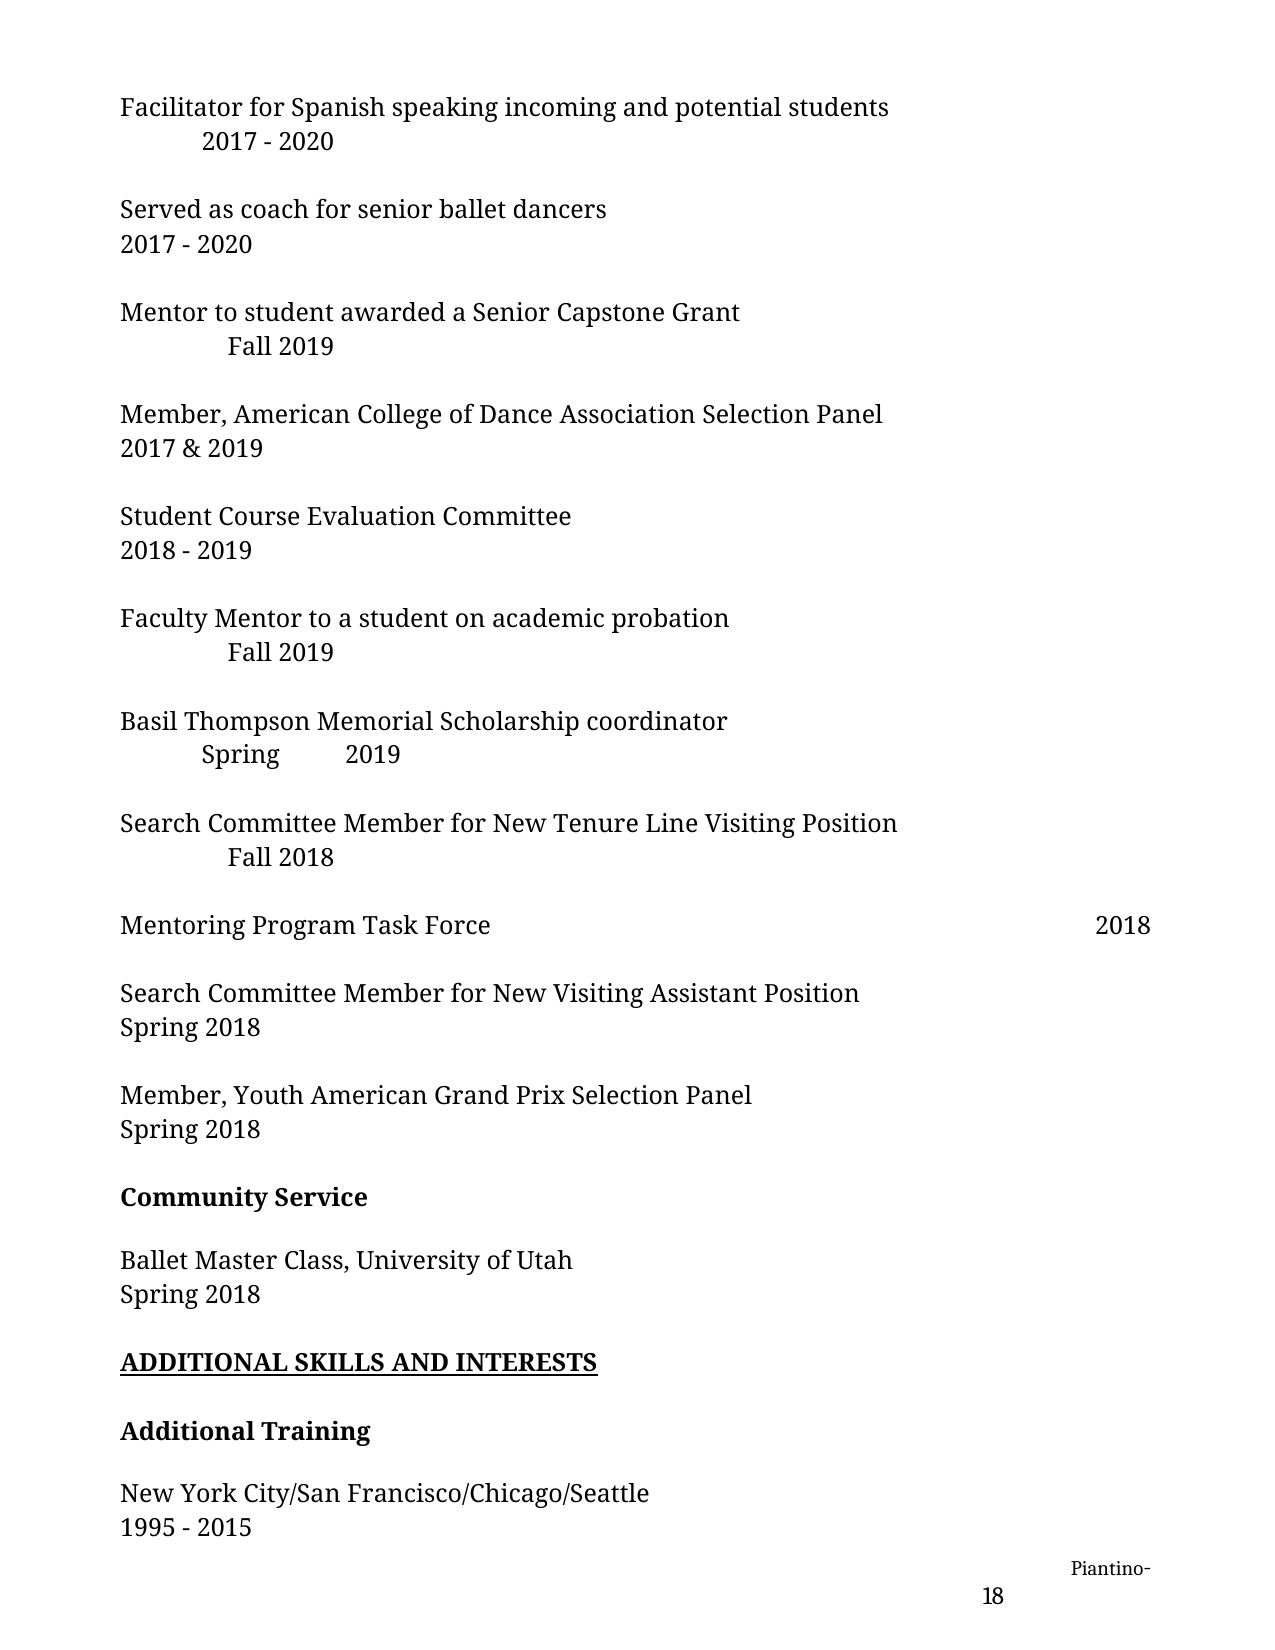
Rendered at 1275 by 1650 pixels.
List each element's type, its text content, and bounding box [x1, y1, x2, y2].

text Student Course Evaluation Committee 2018 - 2019 [120, 499, 1155, 567]
text Member, Youth American Grand Prix Selection Panel Spring 2018 [120, 1078, 1155, 1146]
text Mentoring Program Task Force 2018 [120, 907, 1155, 942]
text Additional Training [120, 1413, 1155, 1447]
text Member, American College of Dance Association Selection Panel 2017 & 2019 [120, 397, 1155, 465]
text Search Committee Member for New Tenure Line Visiting Position Fall 2018 [120, 805, 1155, 873]
text Served as coach for senior ballet dancers 2017 - 2020 [120, 192, 1155, 260]
text Ballet Master Class, University of Utah Spring 2018 [120, 1243, 1155, 1311]
text Search Committee Member for New Visiting Assistant Position Spring 2018 [120, 976, 1155, 1044]
text Facilitator for Spanish speaking incoming and potential students 2017 - 2020 [120, 90, 1155, 158]
text ADDITIONAL SKILLS AND INTERESTS [120, 1345, 1155, 1379]
text Basil Thompson Memorial Scholarship coordinator Spring 2019 [120, 703, 1155, 771]
text Mentor to student awarded a Senior Capstone Grant Fall 2019 [120, 294, 1155, 362]
text Community Service [120, 1180, 1155, 1214]
text New York City/San Francisco/Chicago/Seattle 1995 - 2015 [120, 1476, 1155, 1544]
text Faculty Mentor to a student on academic probation Fall 2019 [120, 601, 1155, 669]
